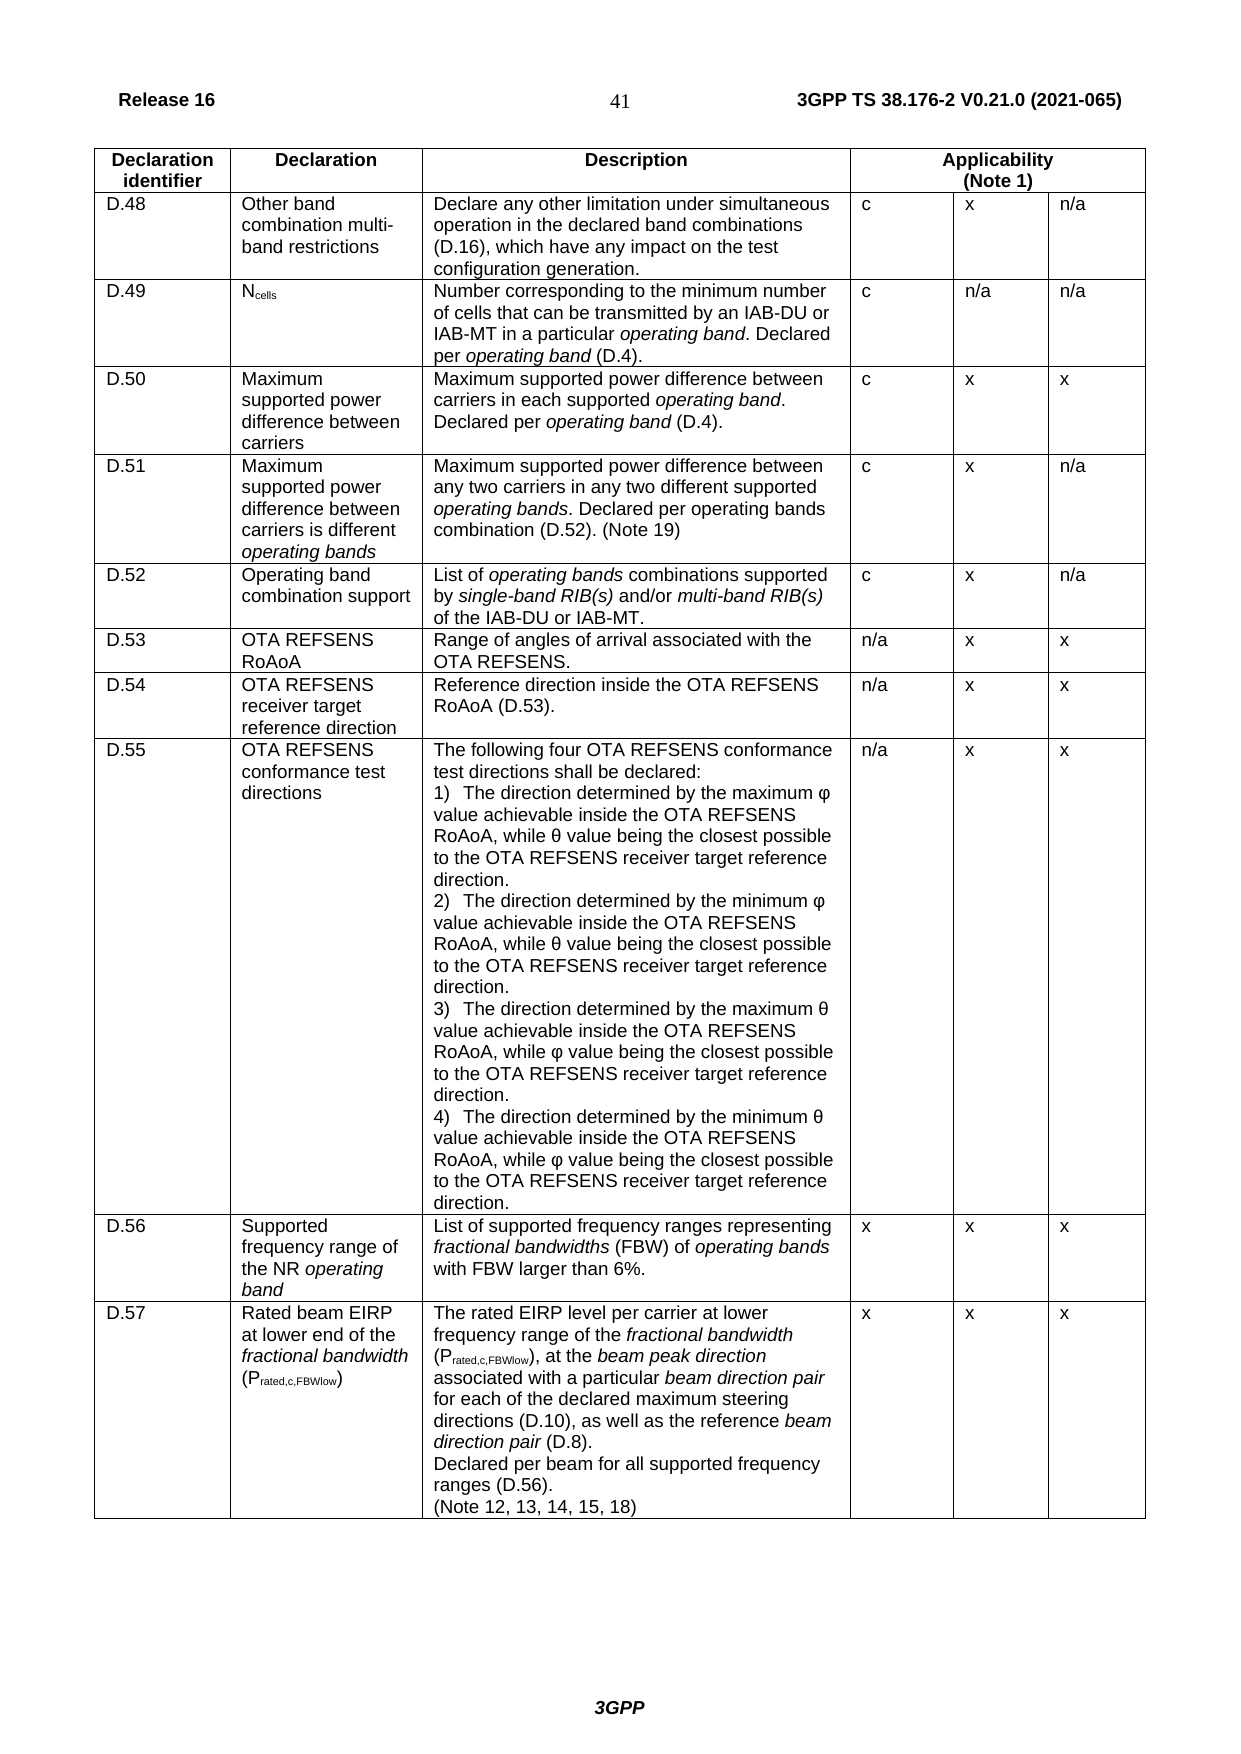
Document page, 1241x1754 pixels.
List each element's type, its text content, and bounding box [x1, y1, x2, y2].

table_cell OTA REFSENS receiver target reference direction [231, 673, 422, 738]
table_cell c [851, 367, 953, 453]
table_cell x [851, 1215, 953, 1301]
table_header Declaration identifier [95, 149, 230, 192]
table_header Applicability (Note 1) [851, 149, 1145, 192]
table_cell n/a [1049, 564, 1145, 628]
table_cell D.48 [95, 193, 230, 279]
table_cell Maximum supported power difference between any two carriers in any two different supported operating bands. Declared per operating bands combination (D.52). (Note 19) [423, 455, 850, 562]
table_cell D.55 [95, 739, 230, 1213]
table_cell x [954, 455, 1048, 562]
table_cell The following four OTA REFSENS conformance test directions shall be declared: 1) The direction determined by the maximum φ value achievable inside the OTA REFSENS RoAoA, while θ value being the closest possible to the OTA REFSENS receiver target reference direction. 2) The direction determined by the minimum φ value achievable inside the OTA REFSENS RoAoA, while θ value being the closest possible to the OTA REFSENS receiver target reference direction. 3) The direction determined by the maximum θ value achievable inside the OTA REFSENS RoAoA, while φ value being the closest possible to the OTA REFSENS receiver target reference direction. 4) The direction determined by the minimum θ value achievable inside the OTA REFSENS RoAoA, while φ value being the closest possible to the OTA REFSENS receiver target reference direction. [423, 739, 850, 1213]
table_cell c [851, 193, 953, 279]
table_cell x [1049, 629, 1145, 672]
table_cell D.53 [95, 629, 230, 672]
table_cell n/a [851, 673, 953, 738]
table_cell Maximum supported power difference between carriers [231, 367, 422, 453]
table_cell x [954, 564, 1048, 628]
table_cell x [954, 739, 1048, 1213]
table_cell c [851, 455, 953, 562]
table_cell x [1049, 673, 1145, 738]
table_cell x [954, 1302, 1048, 1517]
table_cell D.52 [95, 564, 230, 628]
table_cell x [1049, 1302, 1145, 1517]
table_cell Rated beam EIRP at lower end of the fractional bandwidth (Prated,c,FBWlow) [231, 1302, 422, 1517]
table_cell x [1049, 739, 1145, 1213]
table_cell Other band combination multi-band restrictions [231, 193, 422, 279]
table_cell x [1049, 367, 1145, 453]
table_cell D.49 [95, 280, 230, 366]
table_cell Operating band combination support [231, 564, 422, 628]
table_cell x [954, 1215, 1048, 1301]
table_cell n/a [1049, 455, 1145, 562]
table_cell c [851, 280, 953, 366]
table_cell The rated EIRP level per carrier at lower frequency range of the fractional bandwidth (Prated,c,FBWlow), at the beam peak direction associated with a particular beam direction pair for each of the declared maximum steering directions (D.10), as well as the reference beam direction pair (D.8). Declared per beam for all supported frequency ranges (D.56). (Note 12, 13, 14, 15, 18) [423, 1302, 850, 1517]
table_cell Number corresponding to the minimum number of cells that can be transmitted by an IAB-DU or IAB-MTin a particular operating band. Declared per operating band (D.4). [423, 280, 850, 366]
table_cell Range of angles of arrival associated with the OTA REFSENS. [423, 629, 850, 672]
table_cell x [954, 673, 1048, 738]
table_cell D.57 [95, 1302, 230, 1517]
table_cell Maximum supported power difference between carriers is different operating bands [231, 455, 422, 562]
table_cell x [954, 367, 1048, 453]
table_cell List of supported frequency ranges representing fractional bandwidths (FBW) of operating bands with FBW larger than 6%. [423, 1215, 850, 1301]
table_cell x [954, 629, 1048, 672]
table_cell D.50 [95, 367, 230, 453]
table_cell x [851, 1302, 953, 1517]
table_cell Ncells [231, 280, 422, 366]
table_cell Maximum supported power difference between carriers in each supported operating band. Declared per operating band (D.4). [423, 367, 850, 453]
table_cell c [851, 564, 953, 628]
table_cell D.56 [95, 1215, 230, 1301]
table_cell x [954, 193, 1048, 279]
table_cell n/a [1049, 280, 1145, 366]
table_cell n/a [954, 280, 1048, 366]
table_cell List of operating bands combinations supported by single-band RIB(s) and/or multi-band RIB(s) of the IAB-DU or IAB-MT. [423, 564, 850, 628]
table_cell x [1049, 1215, 1145, 1301]
table_cell OTA REFSENS conformance test directions [231, 739, 422, 1213]
table_cell Supported frequency range of the NR operating band [231, 1215, 422, 1301]
table_header Declaration [231, 149, 422, 192]
table_header Description [423, 149, 850, 192]
table_cell Reference direction inside the OTA REFSENS RoAoA (D.53). [423, 673, 850, 738]
table_cell D.51 [95, 455, 230, 562]
table_cell OTA REFSENS RoAoA [231, 629, 422, 672]
table_cell n/a [1049, 193, 1145, 279]
table_cell n/a [851, 739, 953, 1213]
table_cell n/a [851, 629, 953, 672]
table_cell Declare any other limitation under simultaneous operation in the declared band combinations (D.16), which have any impact on the test configuration generation. [423, 193, 850, 279]
table_cell D.54 [95, 673, 230, 738]
